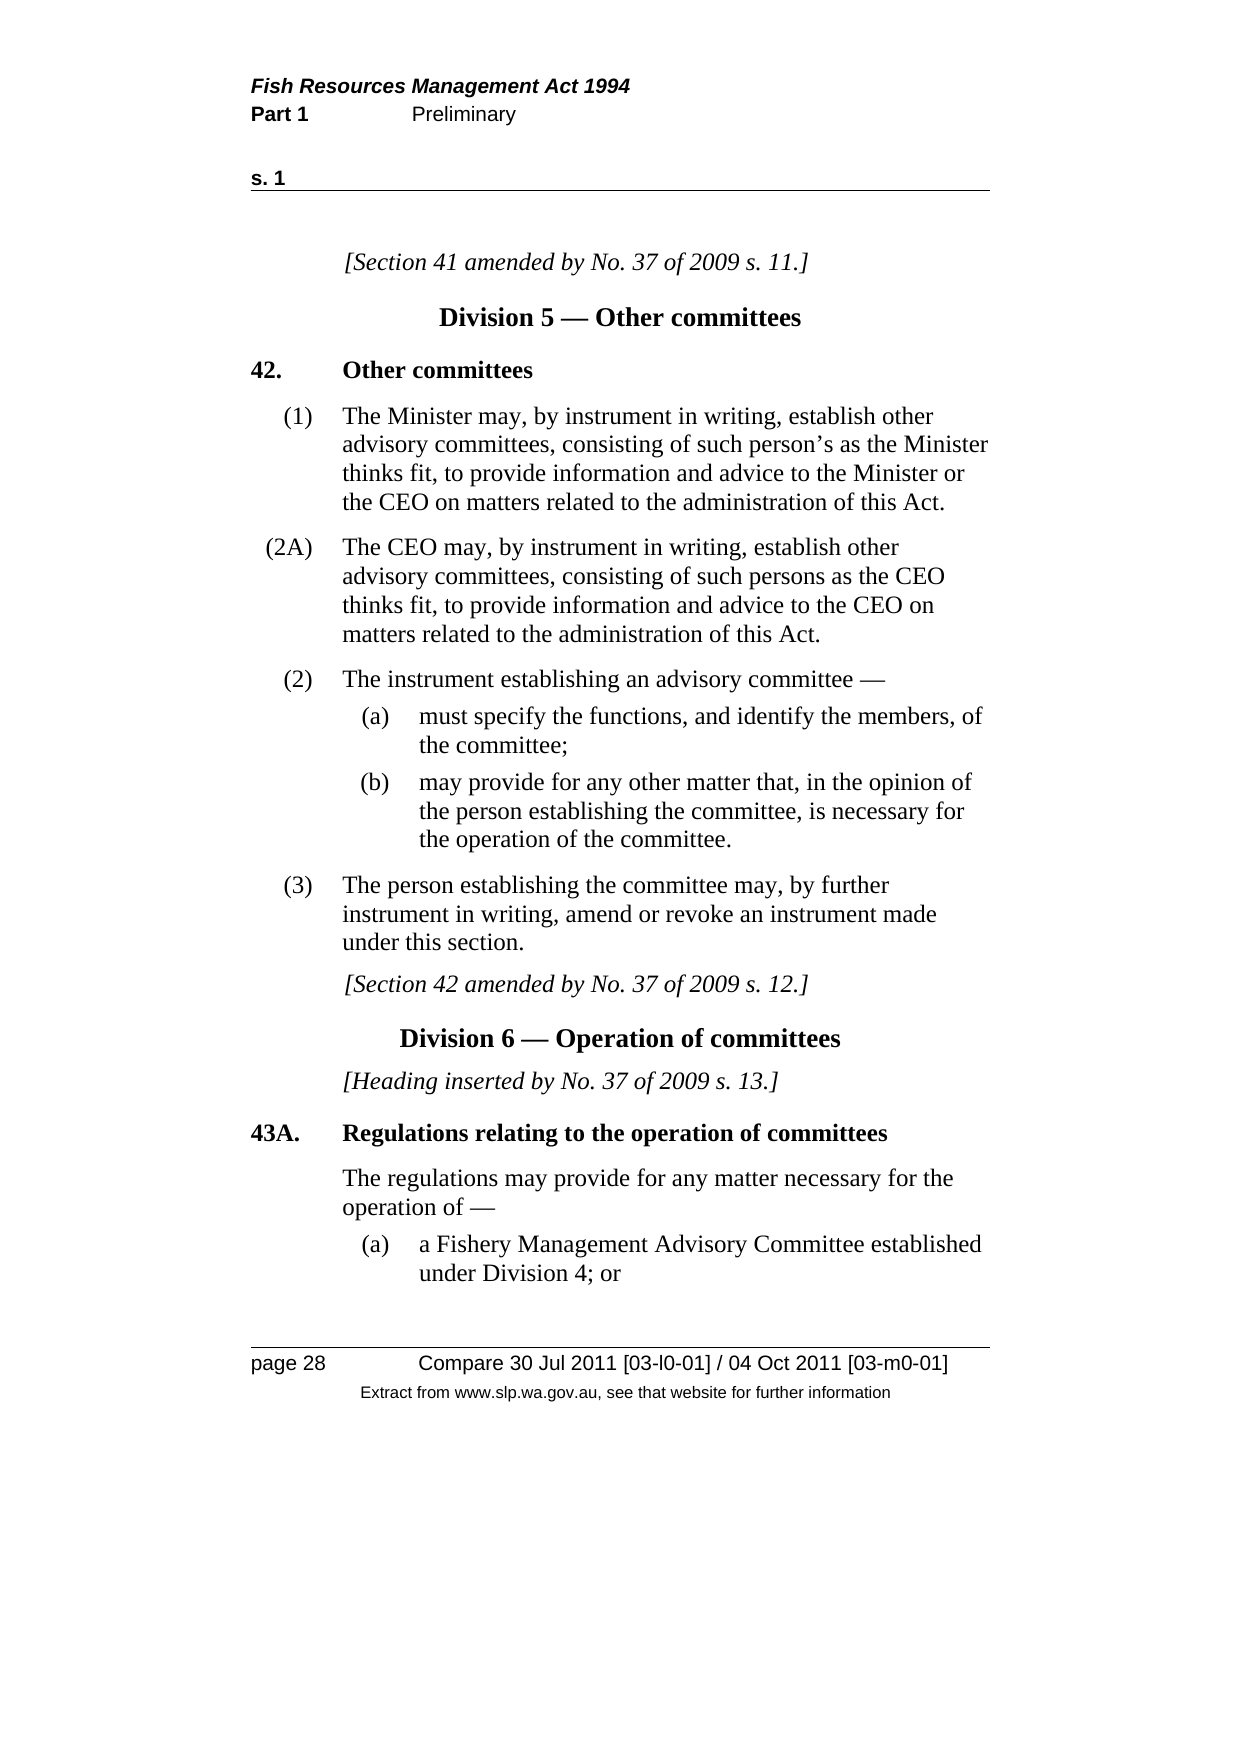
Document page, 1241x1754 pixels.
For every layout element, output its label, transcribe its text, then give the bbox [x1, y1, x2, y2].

subtitle [Heading inserted by No. 37 of 2009 s. 13.] [251, 1066, 990, 1095]
text (2A) The CEO may, by instrument in writing, establish other advisory committees, consisting of such persons as the CEO thinks fit, to provide information and advice to the CEO on matters related to the administration of this Act. [251, 532, 990, 647]
text The regulations may provide for any matter necessary for the operation of — [251, 1163, 990, 1221]
subtitle Division 6 — Operation of committees [251, 1022, 990, 1053]
text (1) The Minister may, by instrument in writing, establish other advisory committees, consisting of such person’s as the Minister thinks fit, to provide information and advice to the Minister or the CEO on matters related to the administration of this Act. [251, 401, 990, 516]
text (a) must specify the functions, and identify the members, of the committee; [251, 701, 990, 759]
subtitle 42. Other committees [251, 355, 990, 384]
text (a) a Fishery Management Advisory Committee established under Division 4; or [251, 1229, 990, 1286]
subtitle 43A. Regulations relating to the operation of committees [251, 1118, 990, 1146]
subtitle Division 5 — Other committees [251, 301, 990, 332]
text (b) may provide for any other matter that, in the opinion of the person establishing the committee, is necessary for the operation of the committee. [251, 767, 990, 853]
text (2) The instrument establishing an advisory committee — [251, 664, 990, 693]
text [Section 41 amended by No. 37 of 2009 s. 11.] [251, 247, 990, 276]
text [Section 42 amended by No. 37 of 2009 s. 12.] [251, 969, 990, 997]
text (3) The person establishing the committee may, by further instrument in writing, amend or revoke an instrument made under this section. [251, 870, 990, 956]
